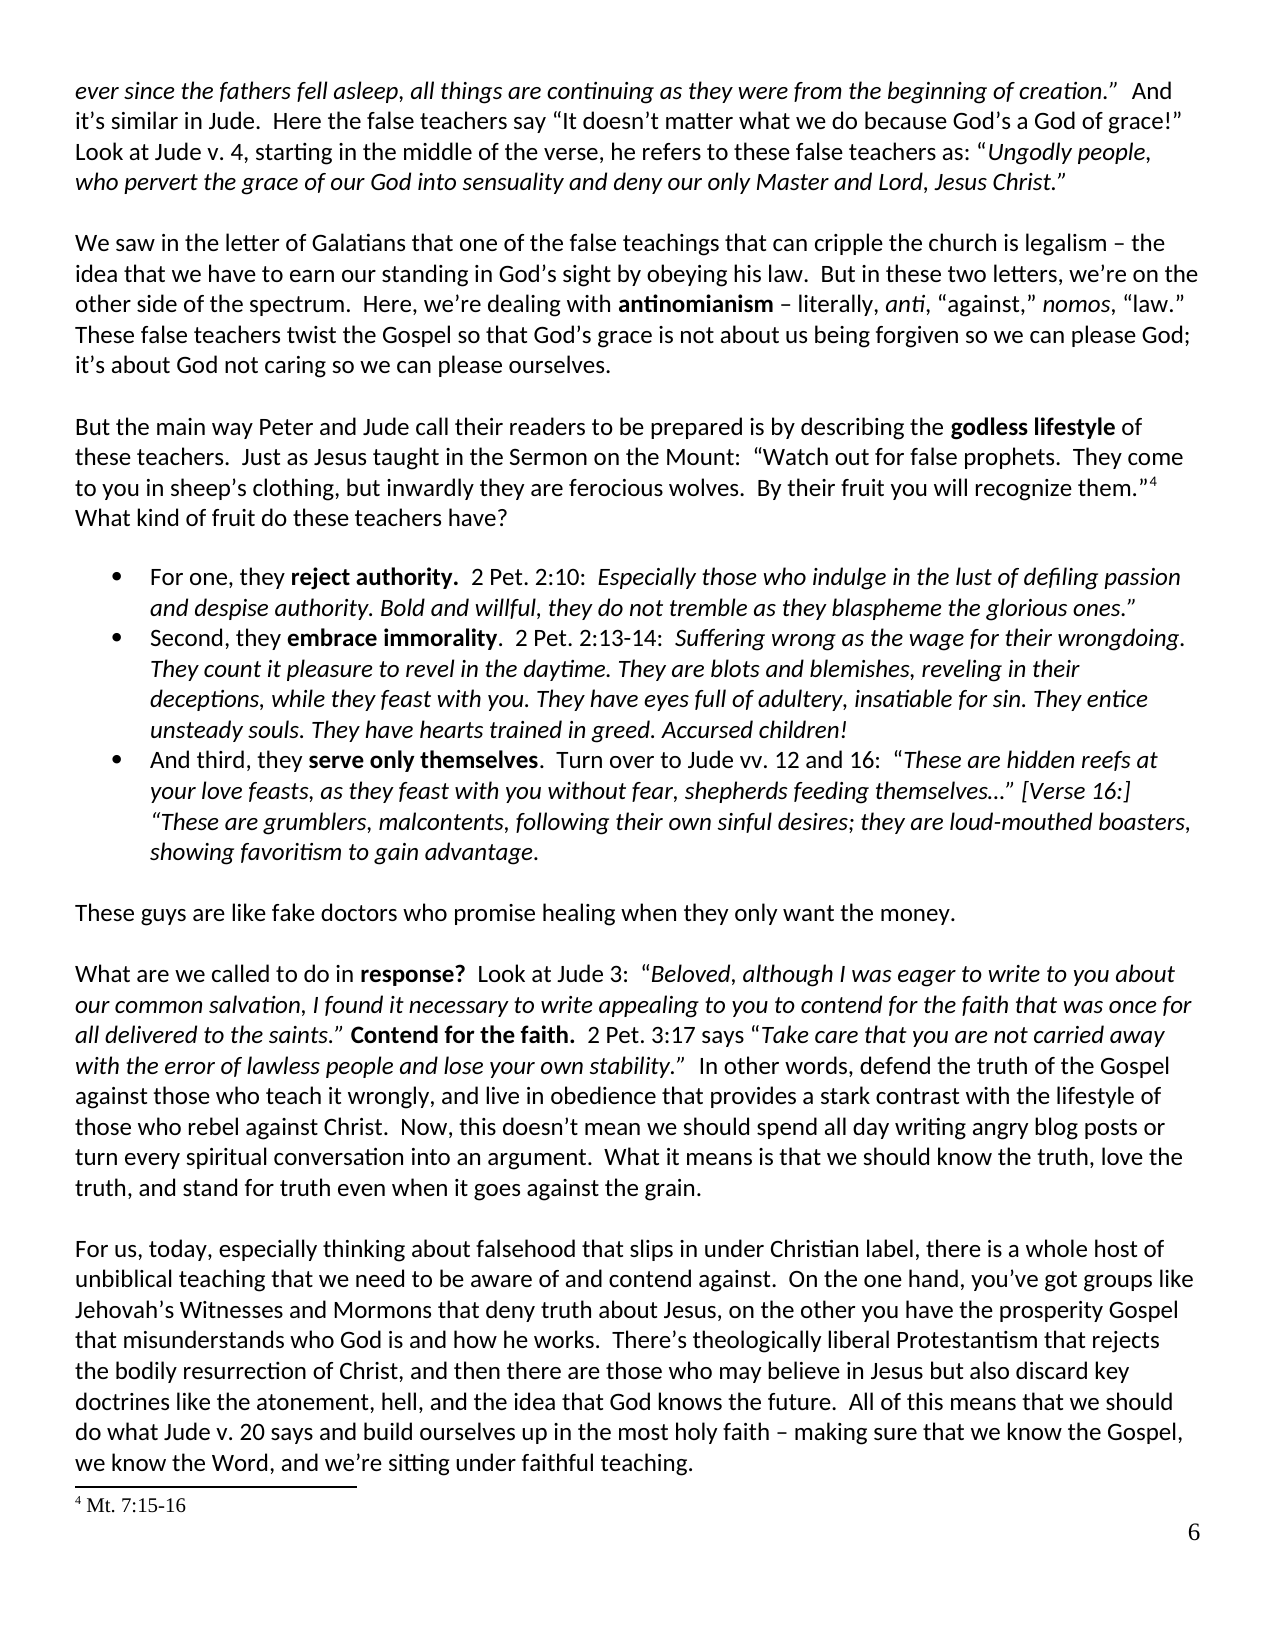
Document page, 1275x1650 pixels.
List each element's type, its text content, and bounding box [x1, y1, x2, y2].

list Second, they embrace immorality. 2 Pet. 2:13-14: Suffering wrong as the wage for their wrongdoing. They count it pleasure to revel in the daytime. They are blots and blemishes, reveling in their deceptions, while they feast with you. They have eyes full of adultery, insatiable for sin. They entice unsteady souls. They have hearts trained in greed. Accursed children! [112, 623, 1200, 745]
text These guys are like fake doctors who promise healing when they only want the money. [75, 897, 1200, 928]
text What are we called to do in response? Look at Jude 3: “Beloved, although I was eager to write to you about our common salvation, I found it necessary to write appealing to you to contend for the faith that was once for all delivered to the saints.” Contend for the faith. 2 Pet. 3:17 says “Take care that you are not carried away with the error of lawless people and lose your own stability.” In other words, defend the truth of the Gospel against those who teach it wrongly, and live in obedience that provides a stark contrast with the lifestyle of those who rebel against Christ. Now, this doesn’t mean we should spend all day writing angry blog posts or turn every spiritual conversation into an argument. What it means is that we should know the truth, love the truth, and stand for truth even when it goes against the grain. [75, 958, 1200, 1202]
text For us, today, especially thinking about falsehood that slips in under Christian label, there is a whole host of unbiblical teaching that we need to be aware of and contend against. On the one hand, you’ve got groups like Jehovah’s Witnesses and Mormons that deny truth about Jesus, on the other you have the prosperity Gospel that misunderstands who God is and how he works. There’s theologically liberal Protestantism that rejects the bodily resurrection of Christ, and then there are those who may believe in Jesus but also discard key doctrines like the atonement, hell, and the idea that God knows the future. All of this means that we should do what Jude v. 20 says and build ourselves up in the most holy faith – making sure that we know the Gospel, we know the Word, and we’re sitting under faithful teaching. [75, 1233, 1200, 1477]
list And third, they serve only themselves. Turn over to Jude vv. 12 and 16: “These are hidden reefs at your love feasts, as they feast with you without fear, shepherds feeding themselves…” [Verse 16:] “These are grumblers, malcontents, following their own sinful desires; they are loud-mouthed boasters, showing favoritism to gain advantage. [112, 745, 1200, 867]
text We saw in the letter of Galatians that one of the false teachings that can cripple the church is legalism – the idea that we have to earn our standing in God’s sight by obeying his law. But in these two letters, we’re on the other side of the spectrum. Here, we’re dealing with antinomianism – literally, anti, “against,” nomos, “law.” These false teachers twist the Gospel so that God’s grace is not about us being forgiven so we can please God; it’s about God not caring so we can please ourselves. [75, 228, 1200, 380]
list For one, they reject authority. 2 Pet. 2:10: Especially those who indulge in the lust of defiling passion and despise authority. Bold and willful, they do not tremble as they blaspheme the glorious ones.” [112, 562, 1200, 623]
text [75, 75, 1200, 197]
text But the main way Peter and Jude call their readers to be prepared is by describing the godless lifestyle of these teachers. Just as Jesus taught in the Sermon on the Mount: “Watch out for false prophets. They come to you in sheep’s clothing, but inwardly they are ferocious wolves. By their fruit you will recognize them.” What kind of fruit do these teachers have? [75, 411, 1200, 533]
